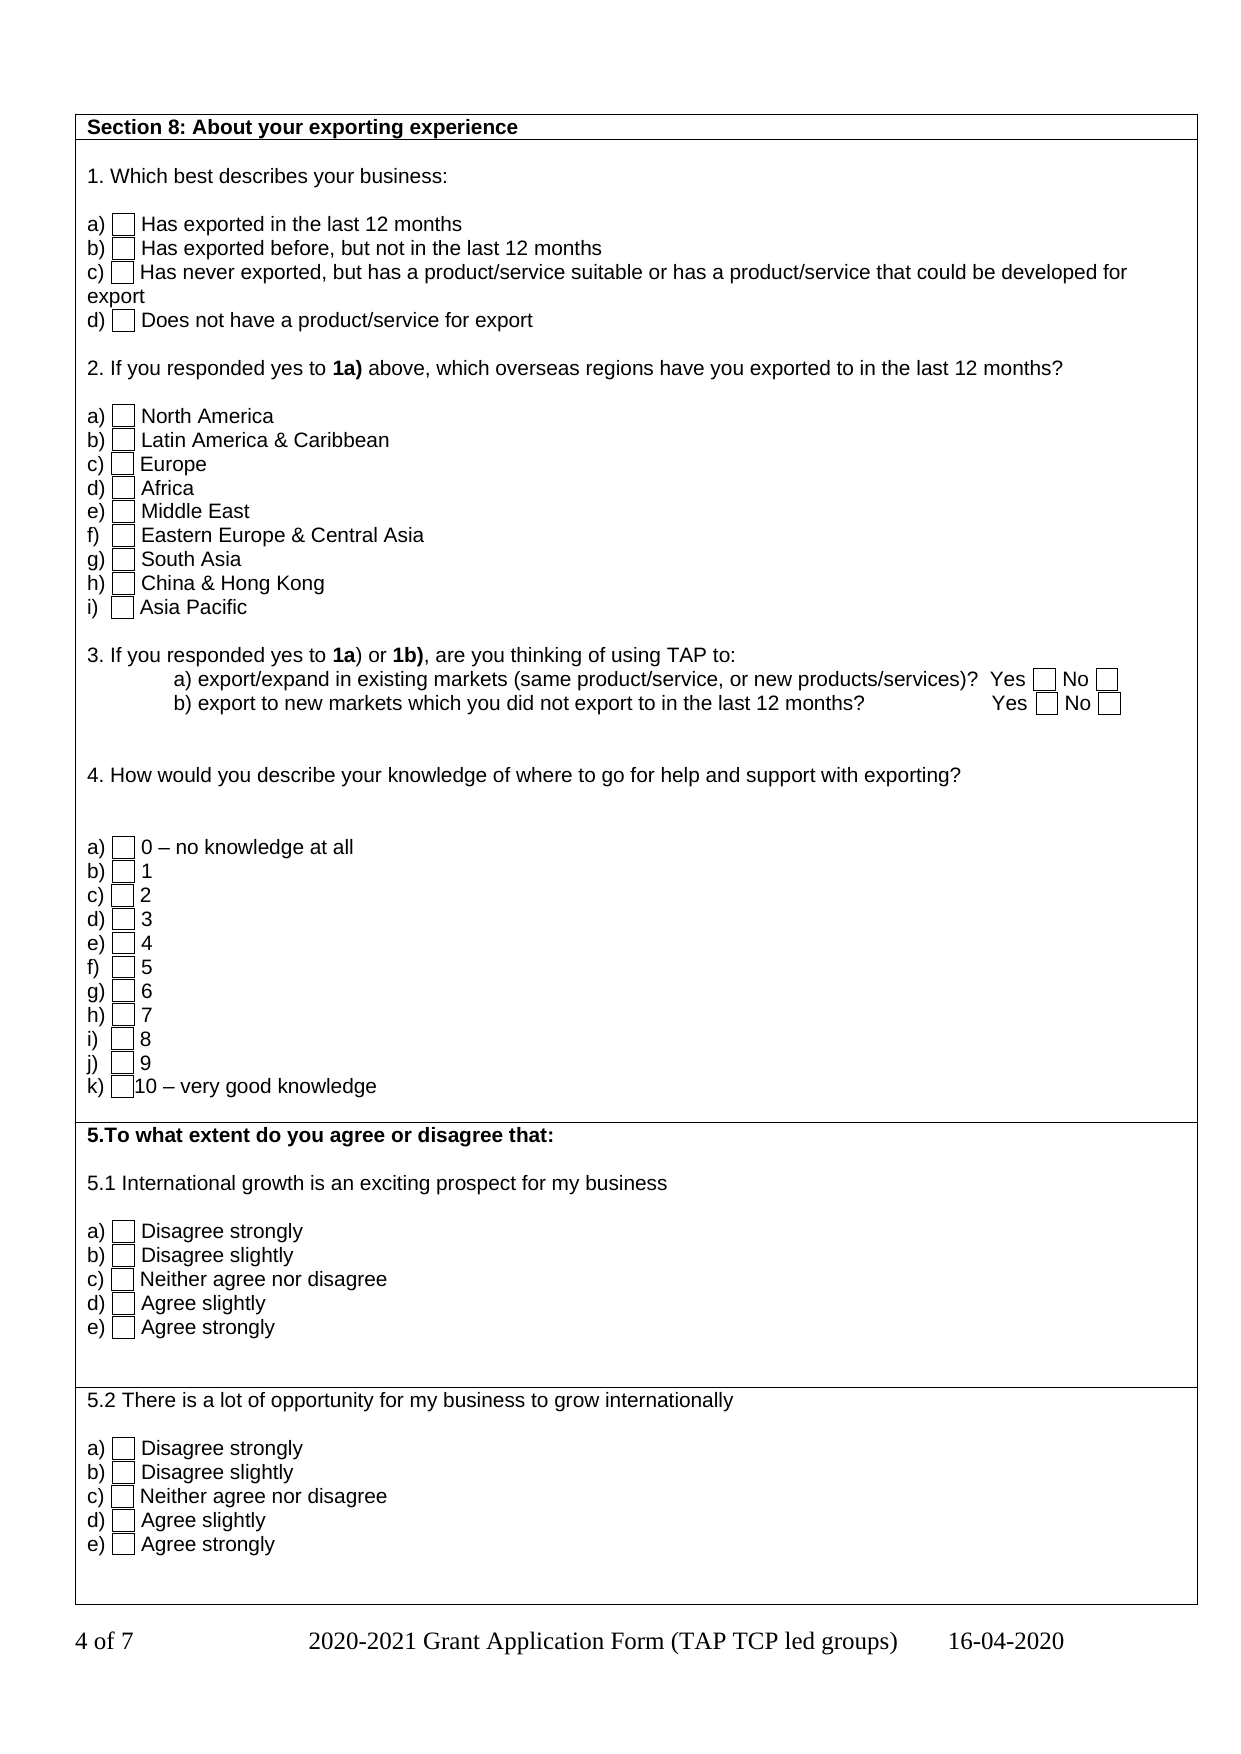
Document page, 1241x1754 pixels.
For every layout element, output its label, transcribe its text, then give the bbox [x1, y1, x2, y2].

table_cell 1. Which best describes your business: a) Has exported in the last 12 months b) Has exported before, but not in the last 12 months c) Has never exported, but has a product/service suitable or has a product/service that could be developed for export d) Does not have a product/service for export 2. If you responded yes to 1a) above, which overseas regions have you exported to in the last 12 months? a) North America b) Latin America & Caribbean c) Europe d) Africa e) Middle East f) Eastern Europe & Central Asia g) South Asia h) China & Hong Kong i) Asia Pacific 3. If you responded yes to 1a) or 1b), are you thinking of using TAP to: a) export/expand in existing markets (same product/service, or new products/services)? Yes No b) export to new markets which you did not export to in the last 12 months? Yes No 4. How would you describe your knowledge of where to go for help and support with exporting? a) 0 – no knowledge at all b) 1 c) 2 d) 3 e) 4 f) 5 g) 6 h) 7 i) 8 j) 9 k) 10 – very good knowledge [76, 140, 1197, 1122]
table_cell 5.To what extent do you agree or disagree that: 5.1 International growth is an exciting prospect for my business a) Disagree strongly b) Disagree slightly c) Neither agree nor disagree d) Agree slightly e) Agree strongly [76, 1123, 1197, 1387]
table_header Section 8: About your exporting experience [76, 115, 1197, 139]
table_cell 5.2 There is a lot of opportunity for my business to grow internationally a) Disagree strongly b) Disagree slightly c) Neither agree nor disagree d) Agree slightly e) Agree strongly [76, 1388, 1197, 1603]
